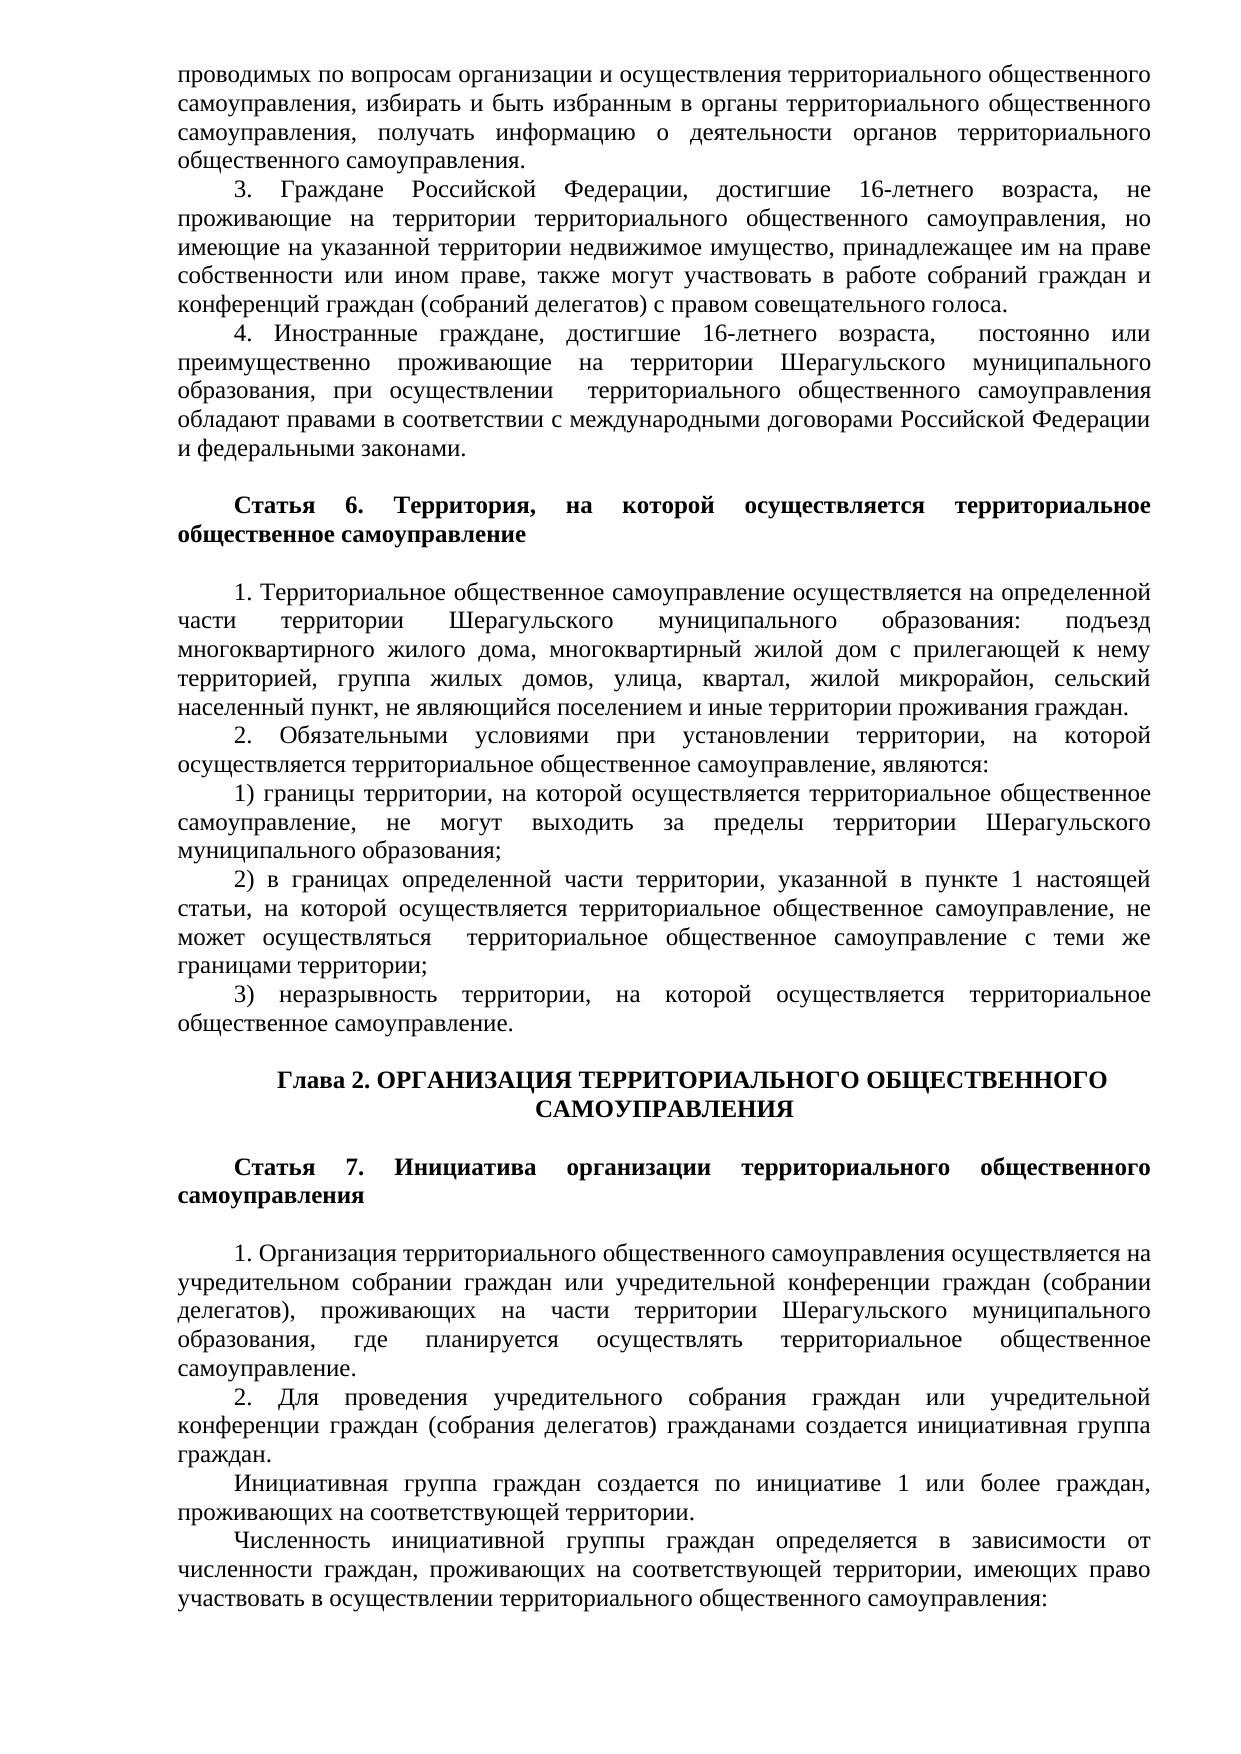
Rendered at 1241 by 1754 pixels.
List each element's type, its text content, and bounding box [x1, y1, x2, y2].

text Статья 6. Территория, на которой осуществляется территориальное общественное самоуправление [177, 490, 1152, 548]
text Статья 7. Инициатива организации территориального общественного самоуправления [177, 1152, 1152, 1209]
text 4. Иностранные граждане, достигшие 16-летнего возраста, постоянно или преимущественно проживающие на территории Шерагульского муниципального образования, при осуществлении территориального общественного самоуправления обладают правами в соответствии с международными договорами Российской Федерации и федеральными законами. [177, 318, 1152, 462]
text 1. Организация территориального общественного самоуправления осуществляется на учредительном собрании граждан или учредительной конференции граждан (собрании делегатов), проживающих на части территории Шерагульского муниципального образования, где планируется осуществлять территориальное общественное самоуправление. [177, 1238, 1152, 1382]
text Глава 2. ОРГАНИЗАЦИЯ ТЕРРИТОРИАЛЬНОГО ОБЩЕСТВЕННОГО САМОУПРАВЛЕНИЯ [177, 1065, 1152, 1123]
text 3. Граждане Российской Федерации, достигшие 16-летнего возраста, не проживающие на территории территориального общественного самоуправления, но имеющие на указанной территории недвижимое имущество, принадлежащее им на праве собственности или ином праве, также могут участвовать в работе собраний граждан и конференций граждан (собраний делегатов) с правом совещательного голоса. [177, 174, 1152, 318]
text 2. Для проведения учредительного собрания граждан или учредительной конференции граждан (собрания делегатов) гражданами создается инициативная группа граждан. [177, 1382, 1152, 1468]
text 1) границы территории, на которой осуществляется территориальное общественное самоуправление, не могут выходить за пределы территории Шерагульского муниципального образования; [177, 778, 1152, 864]
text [177, 59, 1152, 174]
text 2. Обязательными условиями при установлении территории, на которой осуществляется территориальное общественное самоуправление, являются: [177, 720, 1152, 778]
text 2) в границах определенной части территории, указанной в пункте 1 настоящей статьи, на которой осуществляется территориальное общественное самоуправление, не может осуществляться территориальное общественное самоуправление с теми же границами территории; [177, 864, 1152, 979]
text Численность инициативной группы граждан определяется в зависимости от численности граждан, проживающих на соответствующей территории, имеющих право участвовать в осуществлении территориального общественного самоуправления: [177, 1525, 1152, 1612]
text 1. Территориальное общественное самоуправление осуществляется на определенной части территории Шерагульского муниципального образования: подъезд многоквартирного жилого дома, многоквартирный жилой дом с прилегающей к нему территорией, группа жилых домов, улица, квартал, жилой микрорайон, сельский населенный пункт, не являющийся поселением и иные территории проживания граждан. [177, 577, 1152, 720]
text Инициативная группа граждан создается по инициативе 1 или более граждан, проживающих на соответствующей территории. [177, 1468, 1152, 1525]
text 3) неразрывность территории, на которой осуществляется территориальное общественное самоуправление. [177, 979, 1152, 1037]
